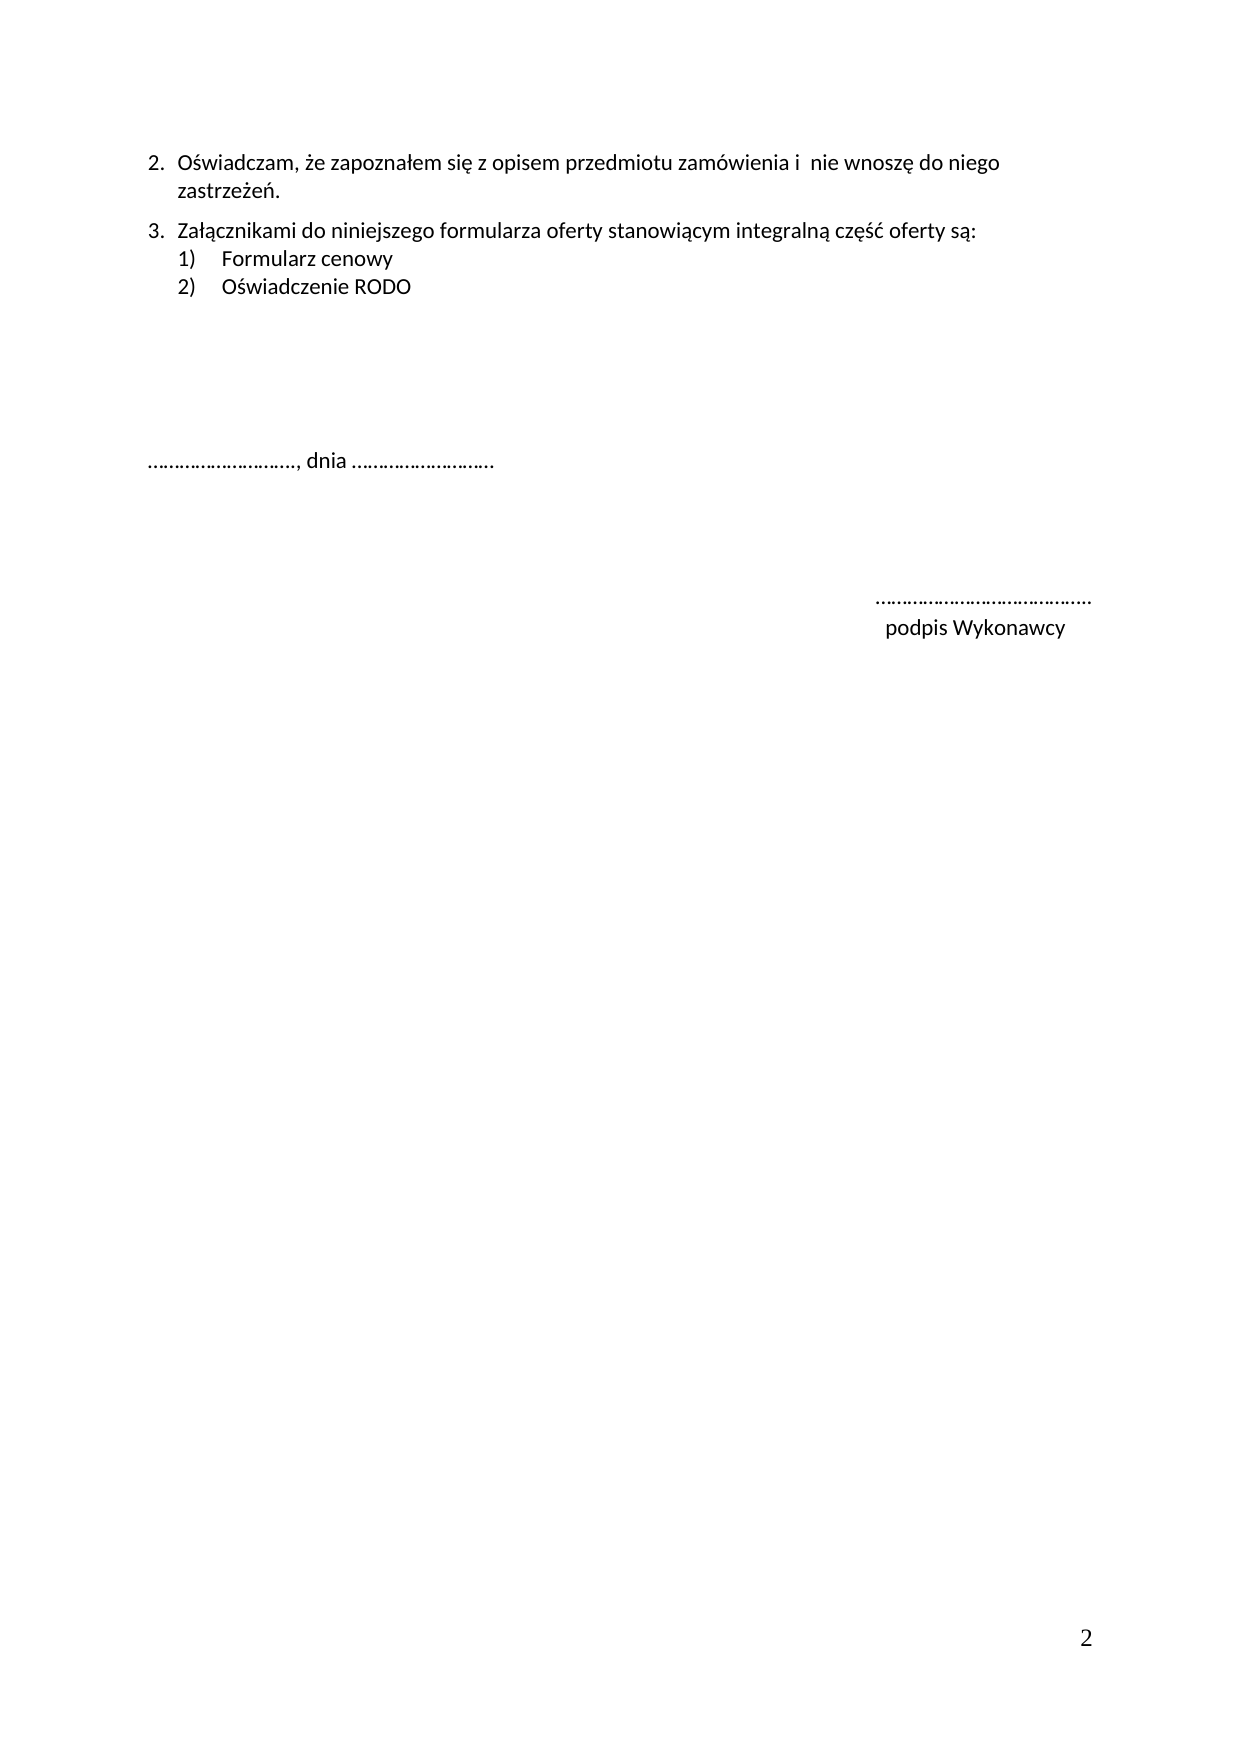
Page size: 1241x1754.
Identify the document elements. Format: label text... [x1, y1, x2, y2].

list Załącznikami do niniejszego formularza oferty stanowiącym integralną część oferty są: [148, 216, 1092, 244]
text podpis Wykonawcy [148, 613, 1092, 641]
list Oświadczam, że zapoznałem się z opisem przedmiotu zamówienia i nie wnoszę do niego zastrzeżeń. [148, 148, 1092, 204]
text ………………………………….. [148, 582, 1092, 610]
list Oświadczenie RODO [177, 272, 1092, 300]
text ………………………., dnia ……………………… [148, 446, 1092, 474]
list Formularz cenowy [177, 244, 1092, 272]
